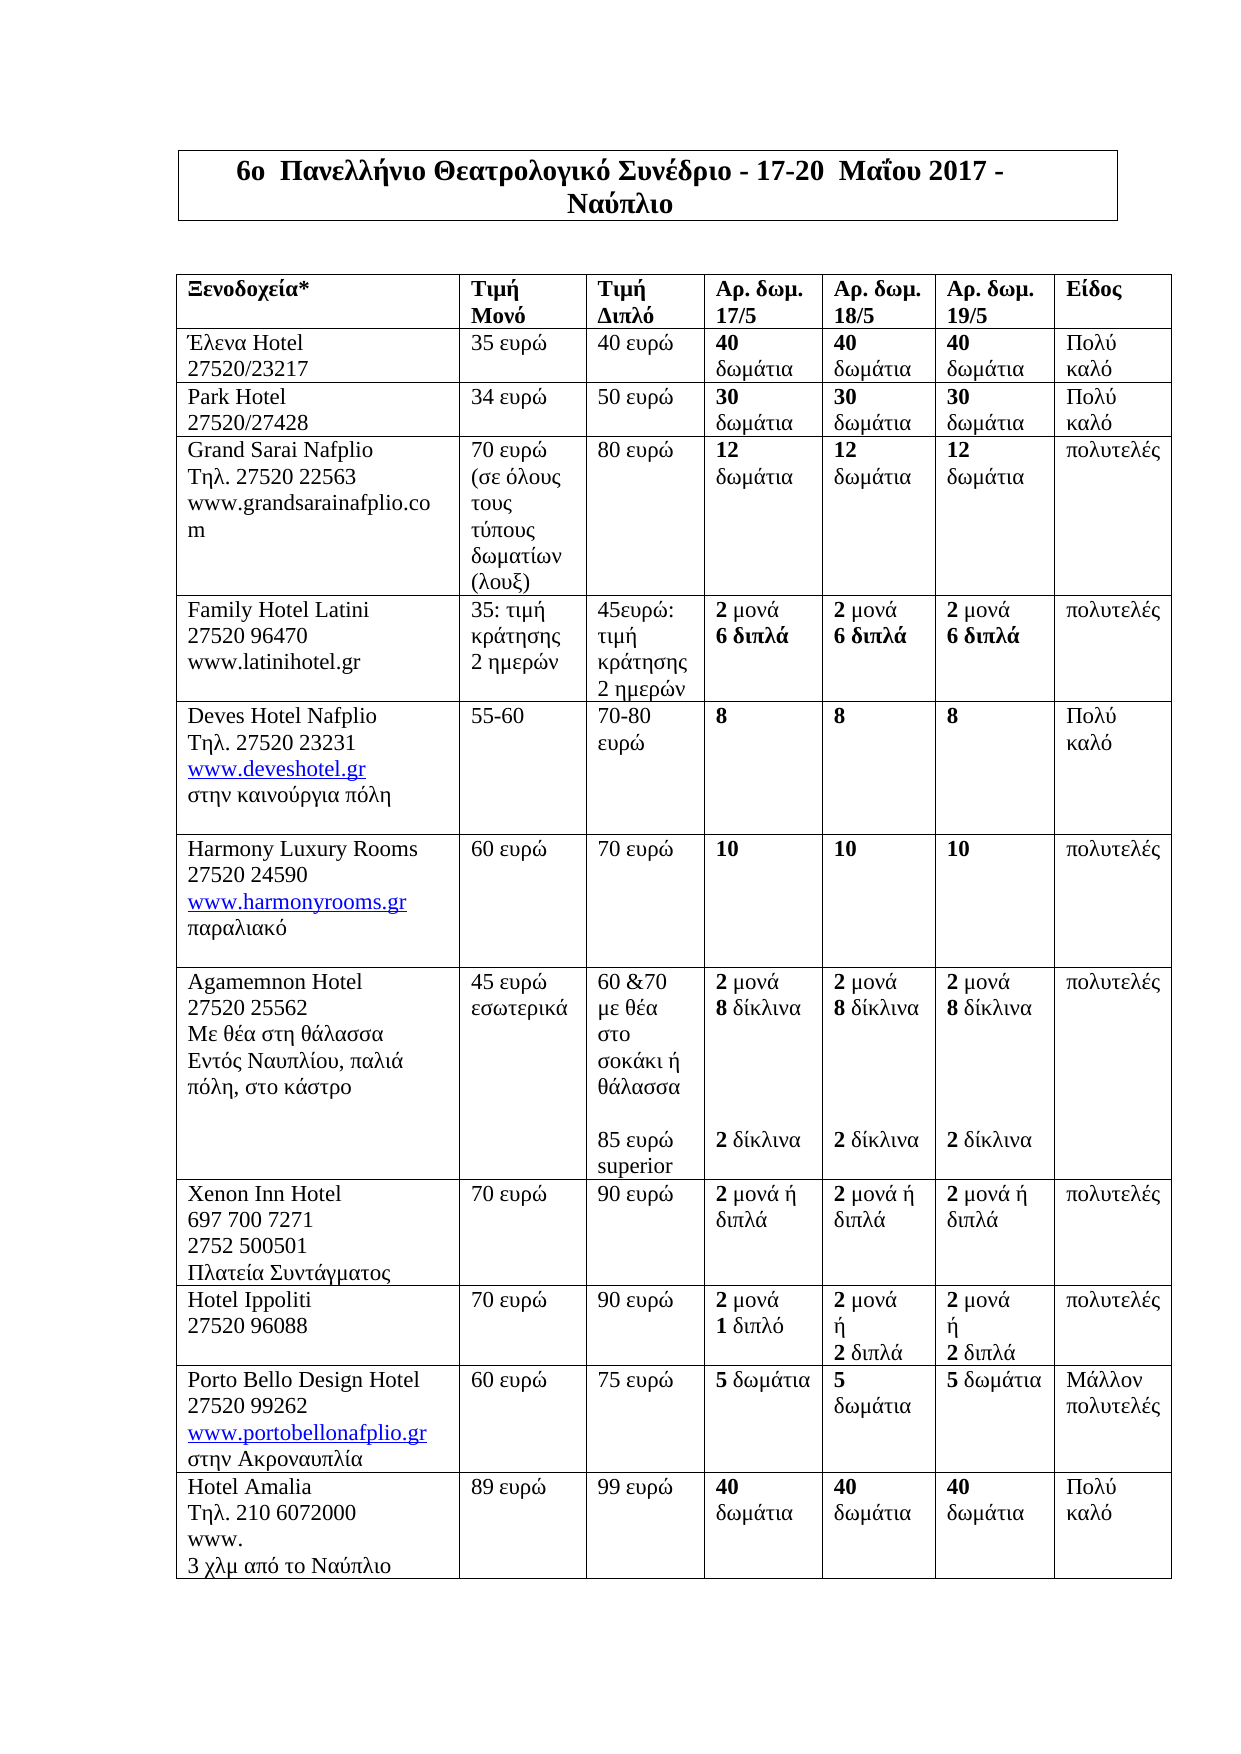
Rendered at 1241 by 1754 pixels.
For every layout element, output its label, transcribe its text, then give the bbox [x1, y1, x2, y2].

table_cell 2 μονά ή διπλά [823, 1180, 935, 1285]
table_cell 2 μονά ή 2 διπλά [823, 1286, 935, 1365]
table_cell 70 ευρώ [587, 835, 704, 967]
table_cell 2 μονά ή 2 διπλά [936, 1286, 1054, 1365]
table_cell 60 &70 με θέα στο σοκάκι ή θάλασσα 85 ευρώ superior [587, 968, 704, 1179]
table_cell 2 μονά 8 δίκλινα 2 δίκλινα [936, 968, 1054, 1179]
table_cell 12 δωμάτια [936, 437, 1054, 595]
table_cell 2 μονά 8 δίκλινα 2 δίκλινα [705, 968, 822, 1179]
table_cell 2 μονά 6 διπλά [705, 596, 822, 701]
table_cell πολυτελές [1055, 835, 1171, 967]
table_cell 2 μονά 1 διπλό [705, 1286, 822, 1365]
table_cell 2 μονά 6 διπλά [936, 596, 1054, 701]
table_cell Hotel Ippoliti 27520 96088 [177, 1286, 459, 1365]
table_cell 40 δωμάτια [936, 1473, 1054, 1578]
table_cell 30 δωμάτια [936, 383, 1054, 436]
table_cell 8 [705, 702, 822, 834]
table_cell 75 ευρώ [587, 1366, 704, 1472]
table_cell 60 ευρώ [460, 1366, 586, 1472]
table_cell 40 δωμάτια [823, 329, 935, 382]
table_cell Πολύ καλό [1055, 329, 1171, 382]
table_header Αρ. δωμ. 19/5 [936, 275, 1054, 328]
table_cell Park Hotel 27520/27428 [177, 383, 459, 436]
table_cell πολυτελές [1055, 1180, 1171, 1285]
table_cell Porto Bello Design Hotel 27520 99262 www.portobellonafplio.gr στην Ακροναυπλία [177, 1366, 459, 1472]
table_header Αρ. δωμ. 18/5 [823, 275, 935, 328]
text 6o Πανελλήνιο Θεατρολογικό Συνέδριο - 17-20 Μαΐου 2017 - Ναύπλιο [179, 151, 1117, 220]
table_cell 60 ευρώ [460, 835, 586, 967]
table_cell 5 δωμάτια [936, 1366, 1054, 1472]
table_cell 2 μονά 8 δίκλινα 2 δίκλινα [823, 968, 935, 1179]
table_header Τιμή Μονό [460, 275, 586, 328]
table_cell 70-80 ευρώ [587, 702, 704, 834]
table_cell 30 δωμάτια [705, 383, 822, 436]
table_cell 35: τιμή κράτησης 2 ημερών [460, 596, 586, 701]
table_cell 10 [705, 835, 822, 967]
table_cell 80 ευρώ [587, 437, 704, 595]
table_header Τιμή Διπλό [587, 275, 704, 328]
table_cell 45ευρώ: τιμή κράτησης2 ημερών [587, 596, 704, 701]
table_cell 8 [823, 702, 935, 834]
table_cell 40 ευρώ [587, 329, 704, 382]
table_header Ξενοδοχεία* [177, 275, 459, 328]
table_cell 50 ευρώ [587, 383, 704, 436]
table_cell 40 δωμάτια [823, 1473, 935, 1578]
table_cell Πολύ καλό [1055, 702, 1171, 834]
table_cell 34 ευρώ [460, 383, 586, 436]
table_cell 10 [823, 835, 935, 967]
table_cell πολυτελές [1055, 1286, 1171, 1365]
table_cell 35 ευρώ [460, 329, 586, 382]
table_cell Family Hotel Latini 27520 96470 www.latinihotel.gr [177, 596, 459, 701]
table_cell πολυτελές [1055, 596, 1171, 701]
table_cell 2 μονά 6 διπλά [823, 596, 935, 701]
table_cell 70 ευρώ [460, 1286, 586, 1365]
table_header Είδος [1055, 275, 1171, 328]
table_cell 99 ευρώ [587, 1473, 704, 1578]
table_cell 10 [936, 835, 1054, 967]
table_cell 70 ευρώ [460, 1180, 586, 1285]
table_cell Grand Sarai Nafplio Τηλ. 27520 22563 www.grandsarainafplio.com [177, 437, 459, 595]
table_cell Deves Hotel Nafplio Τηλ. 27520 23231 www.deveshotel.gr στην καινούργια πόλη [177, 702, 459, 834]
table_cell Πολύ καλό [1055, 1473, 1171, 1578]
table_cell 40 δωμάτια [705, 329, 822, 382]
table_cell 8 [936, 702, 1054, 834]
table_cell πολυτελές [1055, 437, 1171, 595]
table_cell 30 δωμάτια [823, 383, 935, 436]
table_cell 5 δωμάτια [823, 1366, 935, 1472]
table_cell Έλενα Hotel 27520/23217 [177, 329, 459, 382]
table_cell 90 ευρώ [587, 1180, 704, 1285]
table_cell Μάλλον πολυτελές [1055, 1366, 1171, 1472]
table_cell 70 ευρώ (σε όλους τους τύπους δωματίων (λουξ) [460, 437, 586, 595]
table_cell 90 ευρώ [587, 1286, 704, 1365]
table_cell Harmony Luxury Rooms 27520 24590 www.harmonyrooms.gr παραλιακό [177, 835, 459, 967]
table_cell πολυτελές [1055, 968, 1171, 1179]
table_cell 5 δωμάτια [705, 1366, 822, 1472]
table_cell Agamemnon Hotel 27520 25562 Με θέα στη θάλασσα Εντός Ναυπλίου, παλιά πόλη, στο κάστρο [177, 968, 459, 1179]
table_cell 40 δωμάτια [705, 1473, 822, 1578]
table_cell Xenon Inn Hotel 697 700 7271 2752 500501 Πλατεία Συντάγματος [177, 1180, 459, 1285]
table_header Αρ. δωμ. 17/5 [705, 275, 822, 328]
table_cell 2 μονά ή διπλά [936, 1180, 1054, 1285]
table_cell 12 δωμάτια [823, 437, 935, 595]
table_cell Hotel Amalia Τηλ. 210 6072000 www. 3 χλμ από το Ναύπλιο [177, 1473, 459, 1578]
table_cell 55-60 [460, 702, 586, 834]
table_cell 45 ευρώ εσωτερικά [460, 968, 586, 1179]
table_cell 2 μονά ή διπλά [705, 1180, 822, 1285]
table_cell 12 δωμάτια [705, 437, 822, 595]
table_cell 89 ευρώ [460, 1473, 586, 1578]
table_cell Πολύ καλό [1055, 383, 1171, 436]
table_cell 40 δωμάτια [936, 329, 1054, 382]
